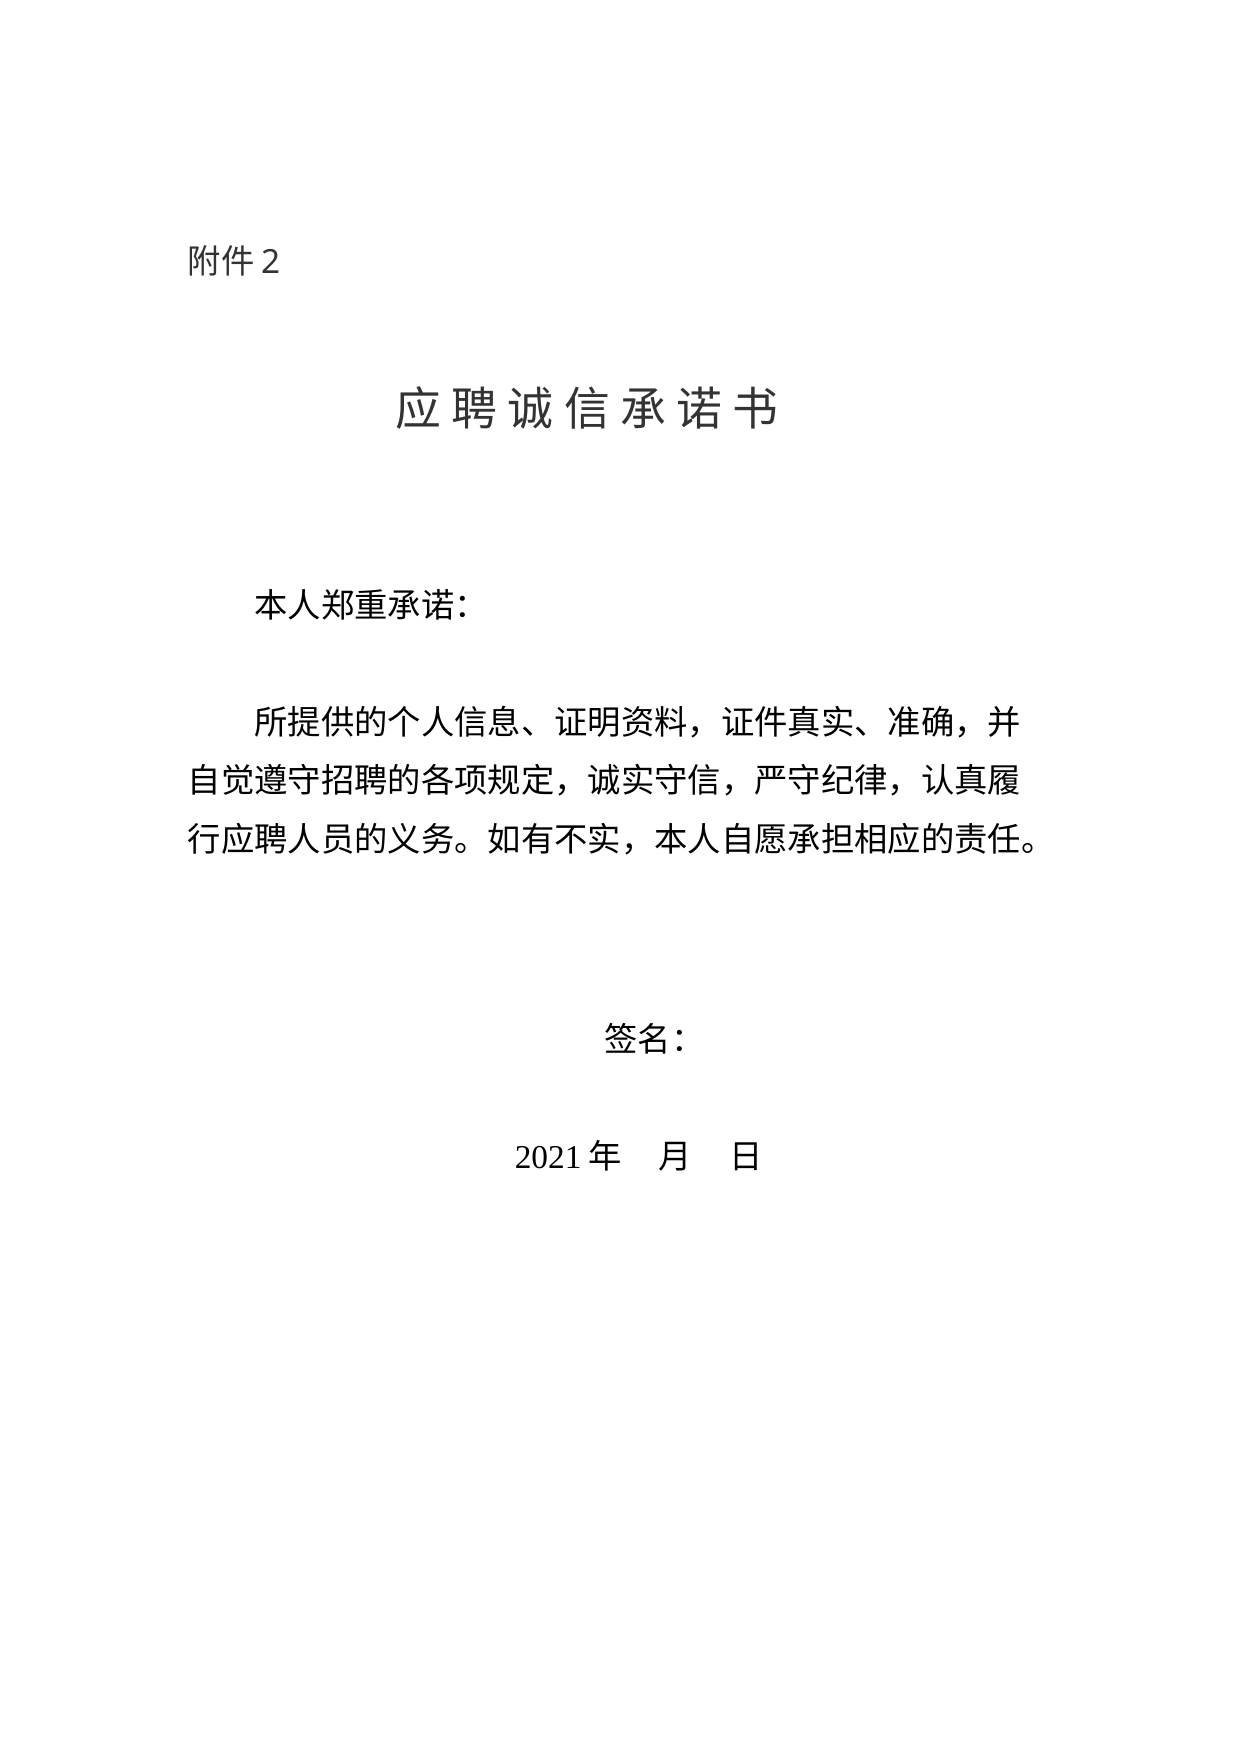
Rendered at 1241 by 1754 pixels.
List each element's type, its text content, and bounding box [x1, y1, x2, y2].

text 本人郑重承诺： [187, 571, 1053, 629]
text 附件2 [187, 227, 986, 292]
text 签名： [187, 1005, 1053, 1063]
text 所提供的个人信息、证明资料，证件真实、准确，并自觉遵守招聘的各项规定，诚实守信，严守纪律，认真履行应聘人员的义务。如有不实，本人自愿承担相应的责任。 [187, 688, 1053, 863]
text 2021年 月 日 [187, 1121, 986, 1186]
text 应 聘 诚 信 承 诺 书 [187, 357, 986, 454]
